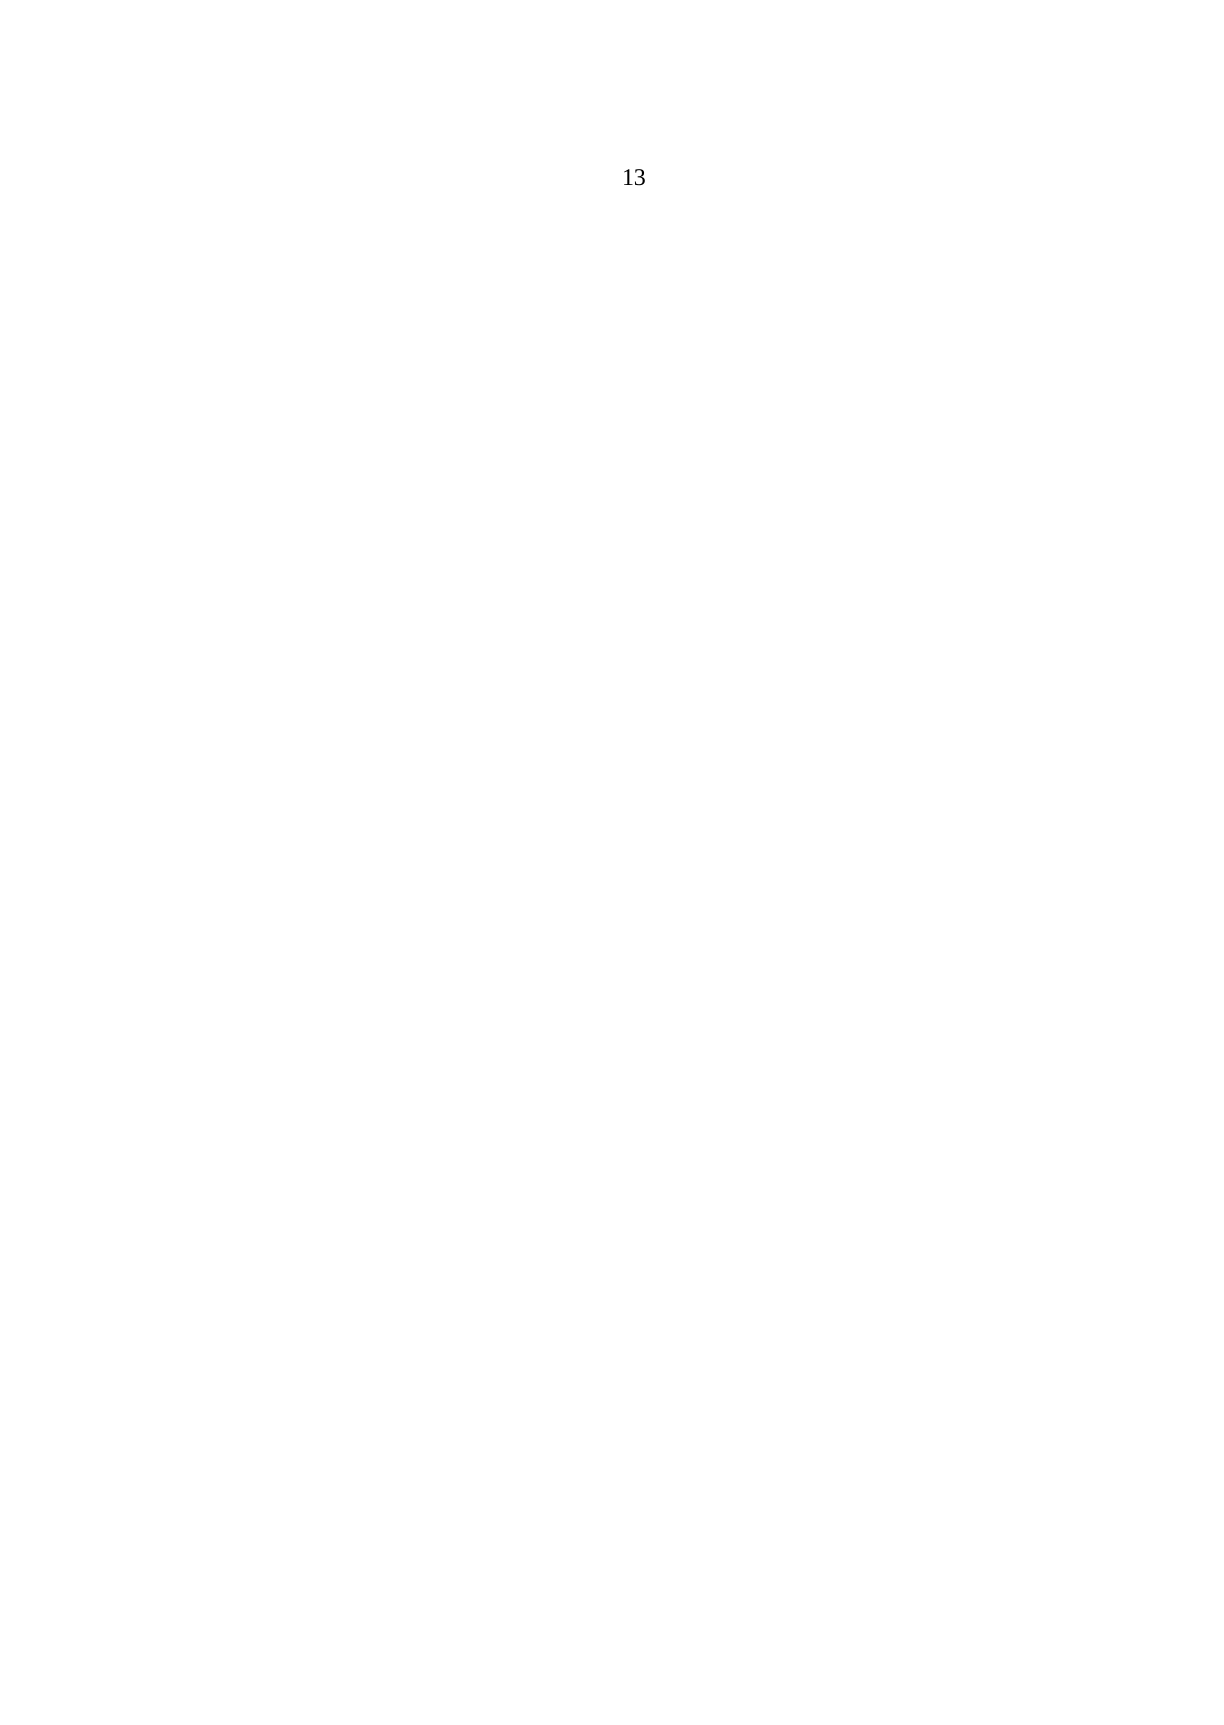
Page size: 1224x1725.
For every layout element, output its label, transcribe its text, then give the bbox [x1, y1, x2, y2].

text 13 [164, 162, 1103, 190]
